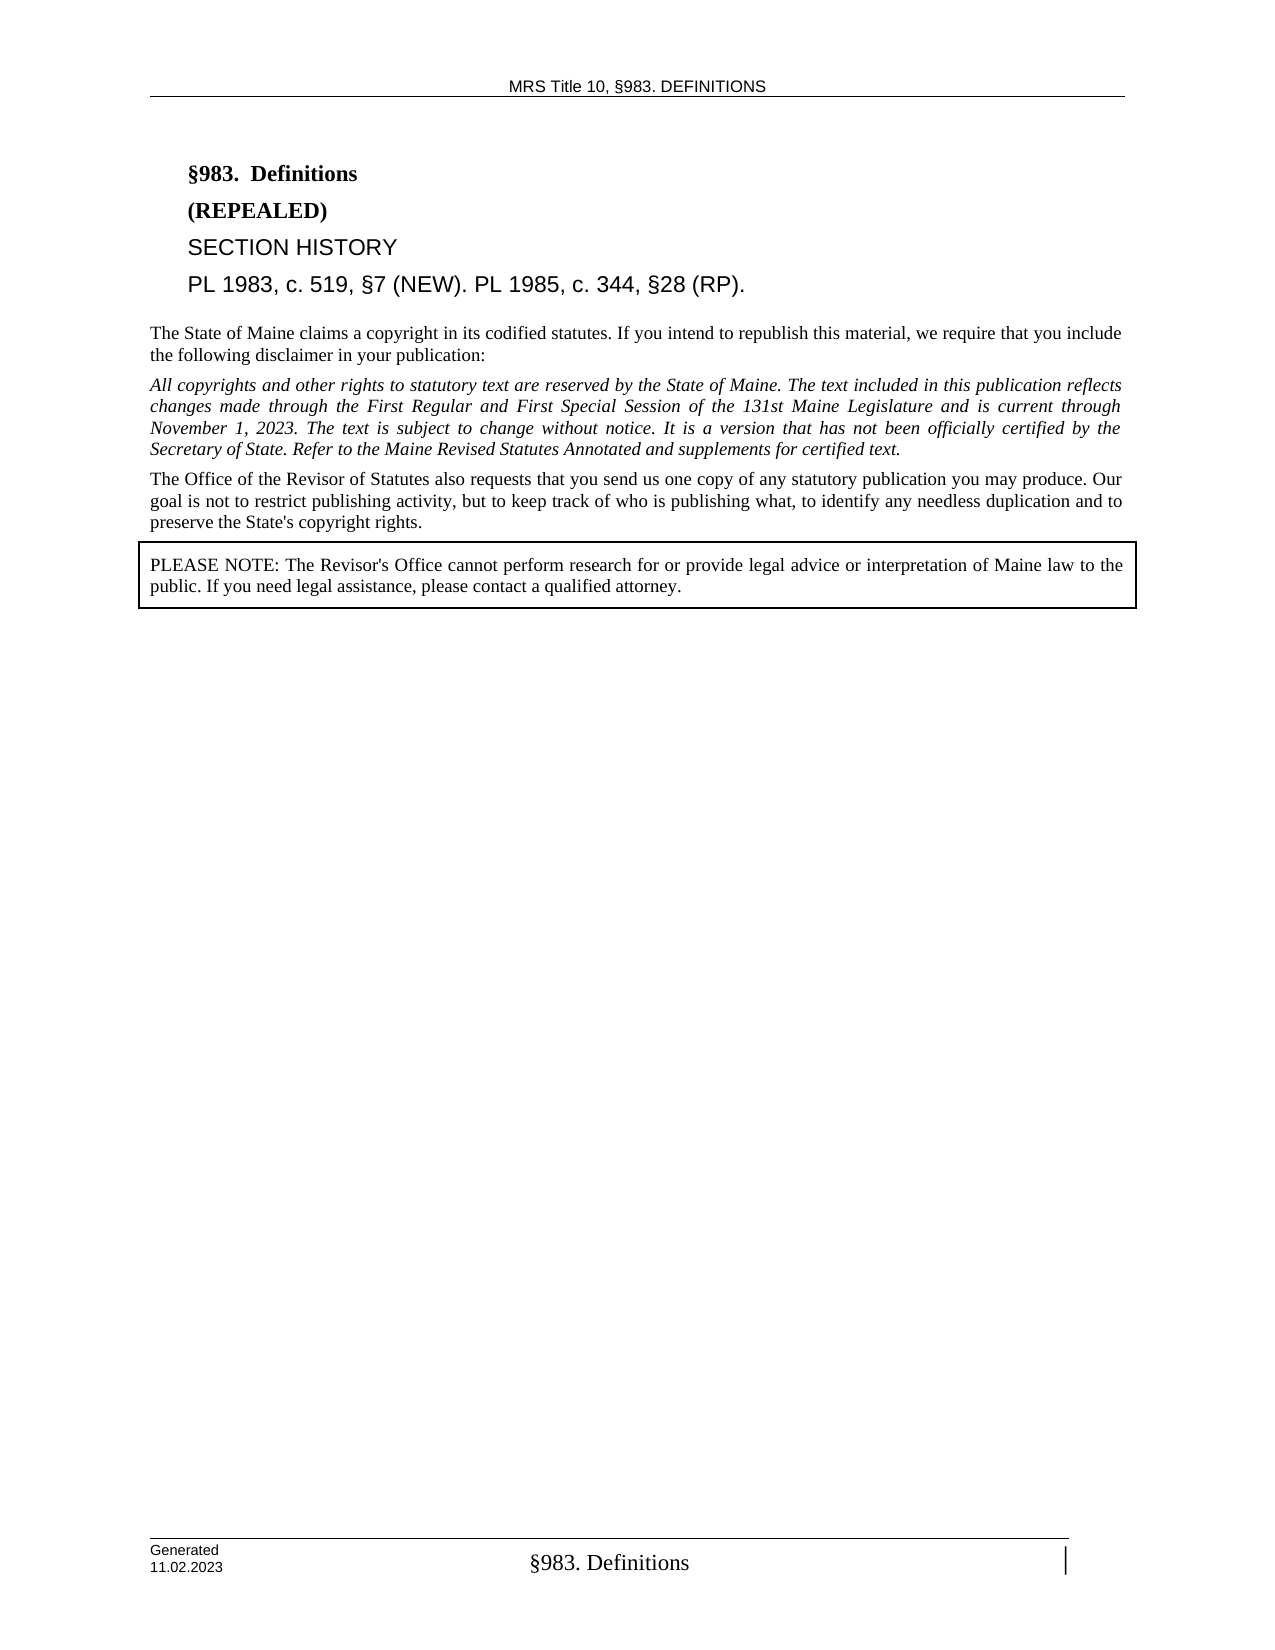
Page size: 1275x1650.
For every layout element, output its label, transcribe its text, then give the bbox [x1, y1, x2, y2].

text §983. Definitions [187, 160, 1125, 187]
text PL 1983, c. 519, §7 (NEW). PL 1985, c. 344, §28 (RP). [187, 271, 1125, 297]
text PLEASE NOTE: The Revisor's Office cannot perform research for or provide legal advice or interpretation of Maine law to the public. If you need legal assistance, please contact a qualified attorney. [140, 543, 1135, 607]
text The Office of the Revisor of Statutes also requests that you send us one copy of any statutory publication you may produce. Our goal is not to restrict publishing activity, but to keep track of who is publishing what, to identify any needless duplication and to preserve the State's copyright rights. [150, 468, 1125, 533]
text (REPEALED) [187, 197, 1125, 223]
text The State of Maine claims a copyright in its codified statutes. If you intend to republish this material, we require that you include the following disclaimer in your publication: [150, 322, 1125, 365]
text SECTION HISTORY [187, 234, 1125, 260]
text All copyrights and other rights to statutory text are reserved by the State of Maine. The text included in this publication reflects changes made through the First Regular and First Special Session of the 131st Maine Legislature and is current through November 1, 2023 . The text is subject to change without notice. It is a version that has not been officially certified by the Secretary of State. Refer to the Maine Revised Statutes Annotated and supplements for certified text. [150, 373, 1125, 460]
